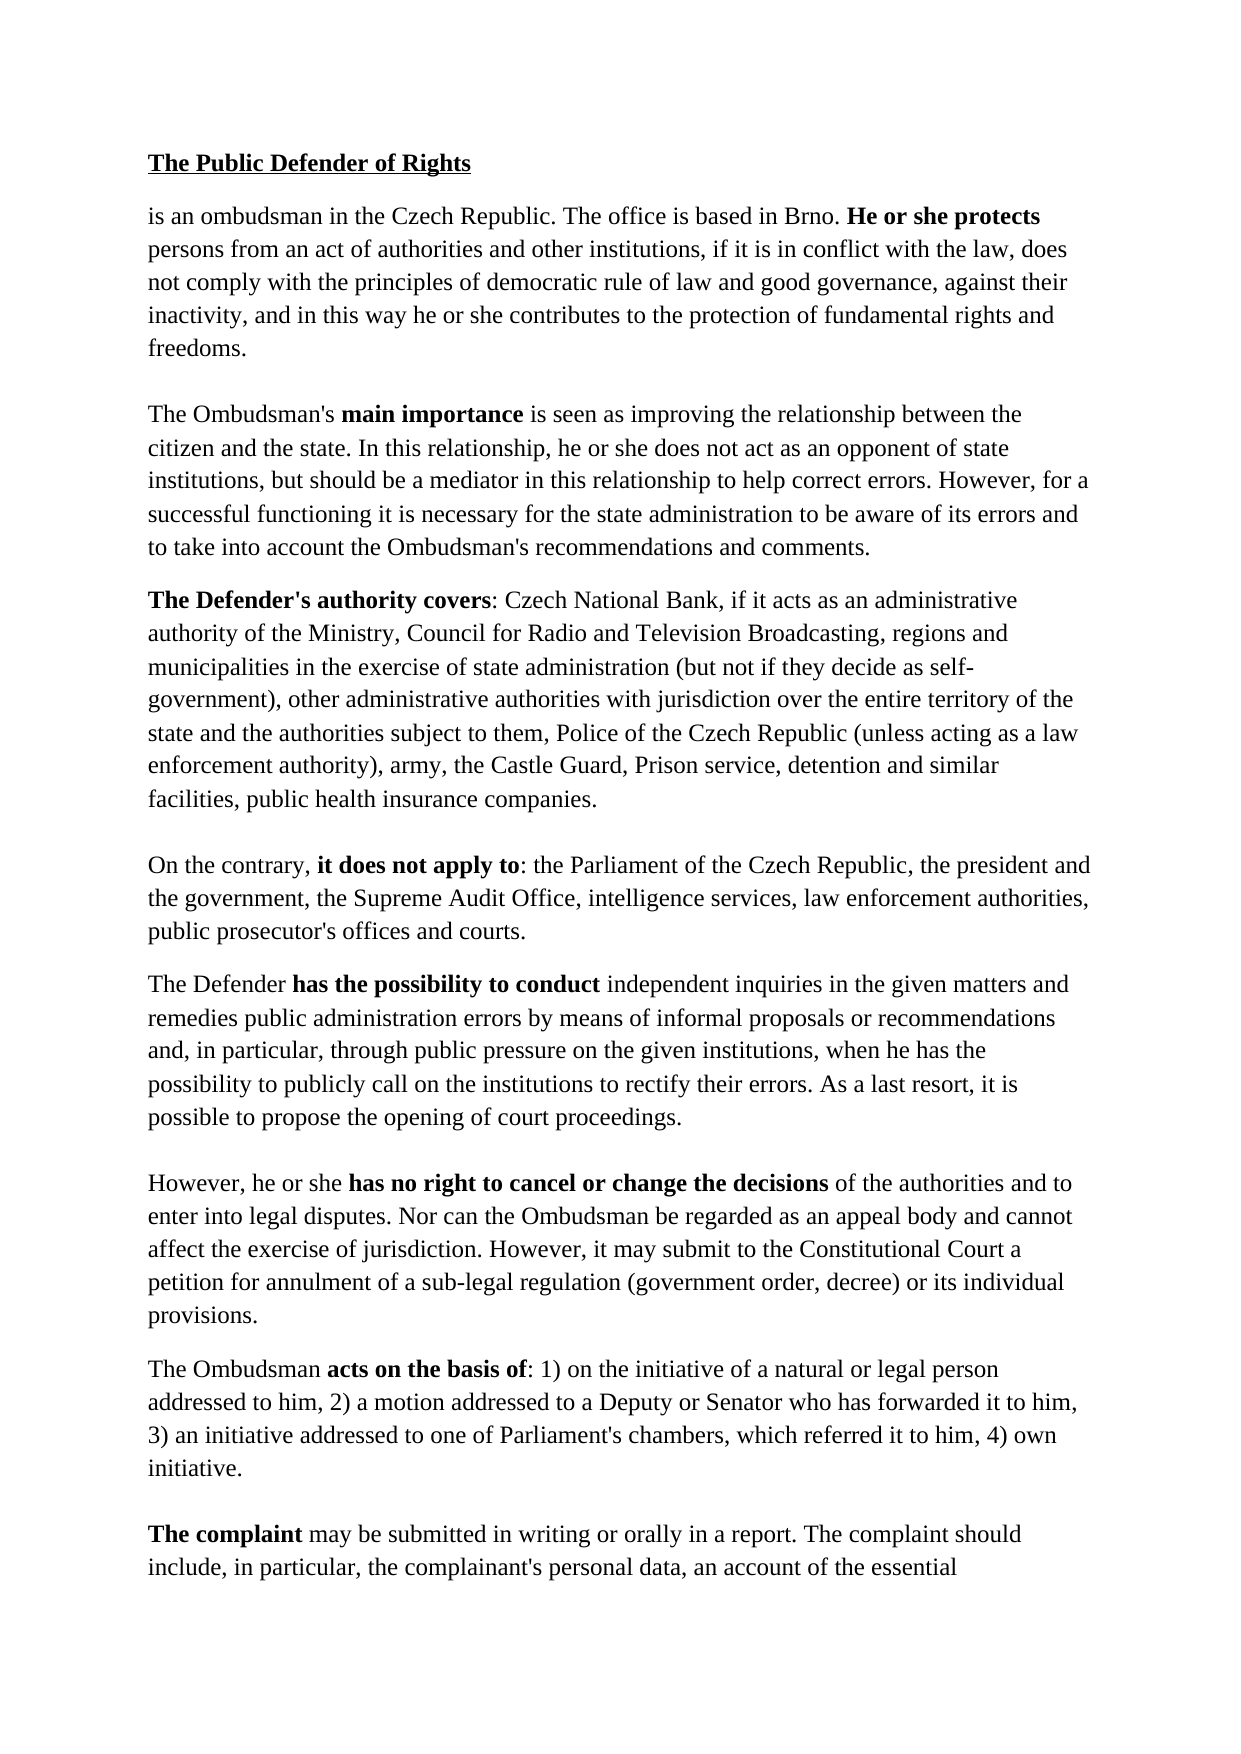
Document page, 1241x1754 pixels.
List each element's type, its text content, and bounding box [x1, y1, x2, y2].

text The Defender's authority covers: Czech National Bank, if it acts as an administrative authority of the Ministry, Council for Radio and Television Broadcasting, regions and municipalities in the exercise of state administration (but not if they decide as self-government), other administrative authorities with jurisdiction over the entire territory of the state and the authorities subject to them, Police of the Czech Republic (unless acting as a law enforcement authority), army, the Castle Guard, Prison service, detention and similar facilities, public health insurance companies. On the contrary, it does not apply to: the Parliament of the Czech Republic, the president and the government, the Supreme Audit Office, intelligence services, law enforcement authorities, public prosecutor's offices and courts. [148, 586, 1093, 944]
text The Defender has the possibility to conduct independent inquiries in the given matters and remedies public administration errors by means of informal proposals or recommendations and, in particular, through public pressure on the given institutions, when he has the possibility to publicly call on the institutions to rectify their errors. As a last resort, it is possible to propose the opening of court proceedings. However, he or she has no right to cancel or change the decisions of the authorities and to enter into legal disputes. Nor can the Ombudsman be regarded as an appeal body and cannot affect the exercise of jurisdiction. However, it may submit to the Constitutional Court a petition for annulment of a sub-legal regulation (government order, decree) or its individual provisions. [148, 969, 1093, 1328]
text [148, 1354, 1093, 1581]
text is an ombudsman in the Czech Republic. The office is based in Brno. He or she protects persons from an act of authorities and other institutions, if it is in conflict with the law, does not comply with the principles of democratic rule of law and good governance, against their inactivity, and in this way he or she contributes to the protection of fundamental rights and freedoms. The Ombudsman's main importance is seen as improving the relationship between the citizen and the state. In this relationship, he or she does not act as an opponent of state institutions, but should be a mediator in this relationship to help correct errors. However, for a successful functioning it is necessary for the state administration to be aware of its errors and to take into account the Ombudsman's recommendations and comments. [148, 201, 1093, 560]
text The Public Defender of Rights [148, 148, 1093, 176]
